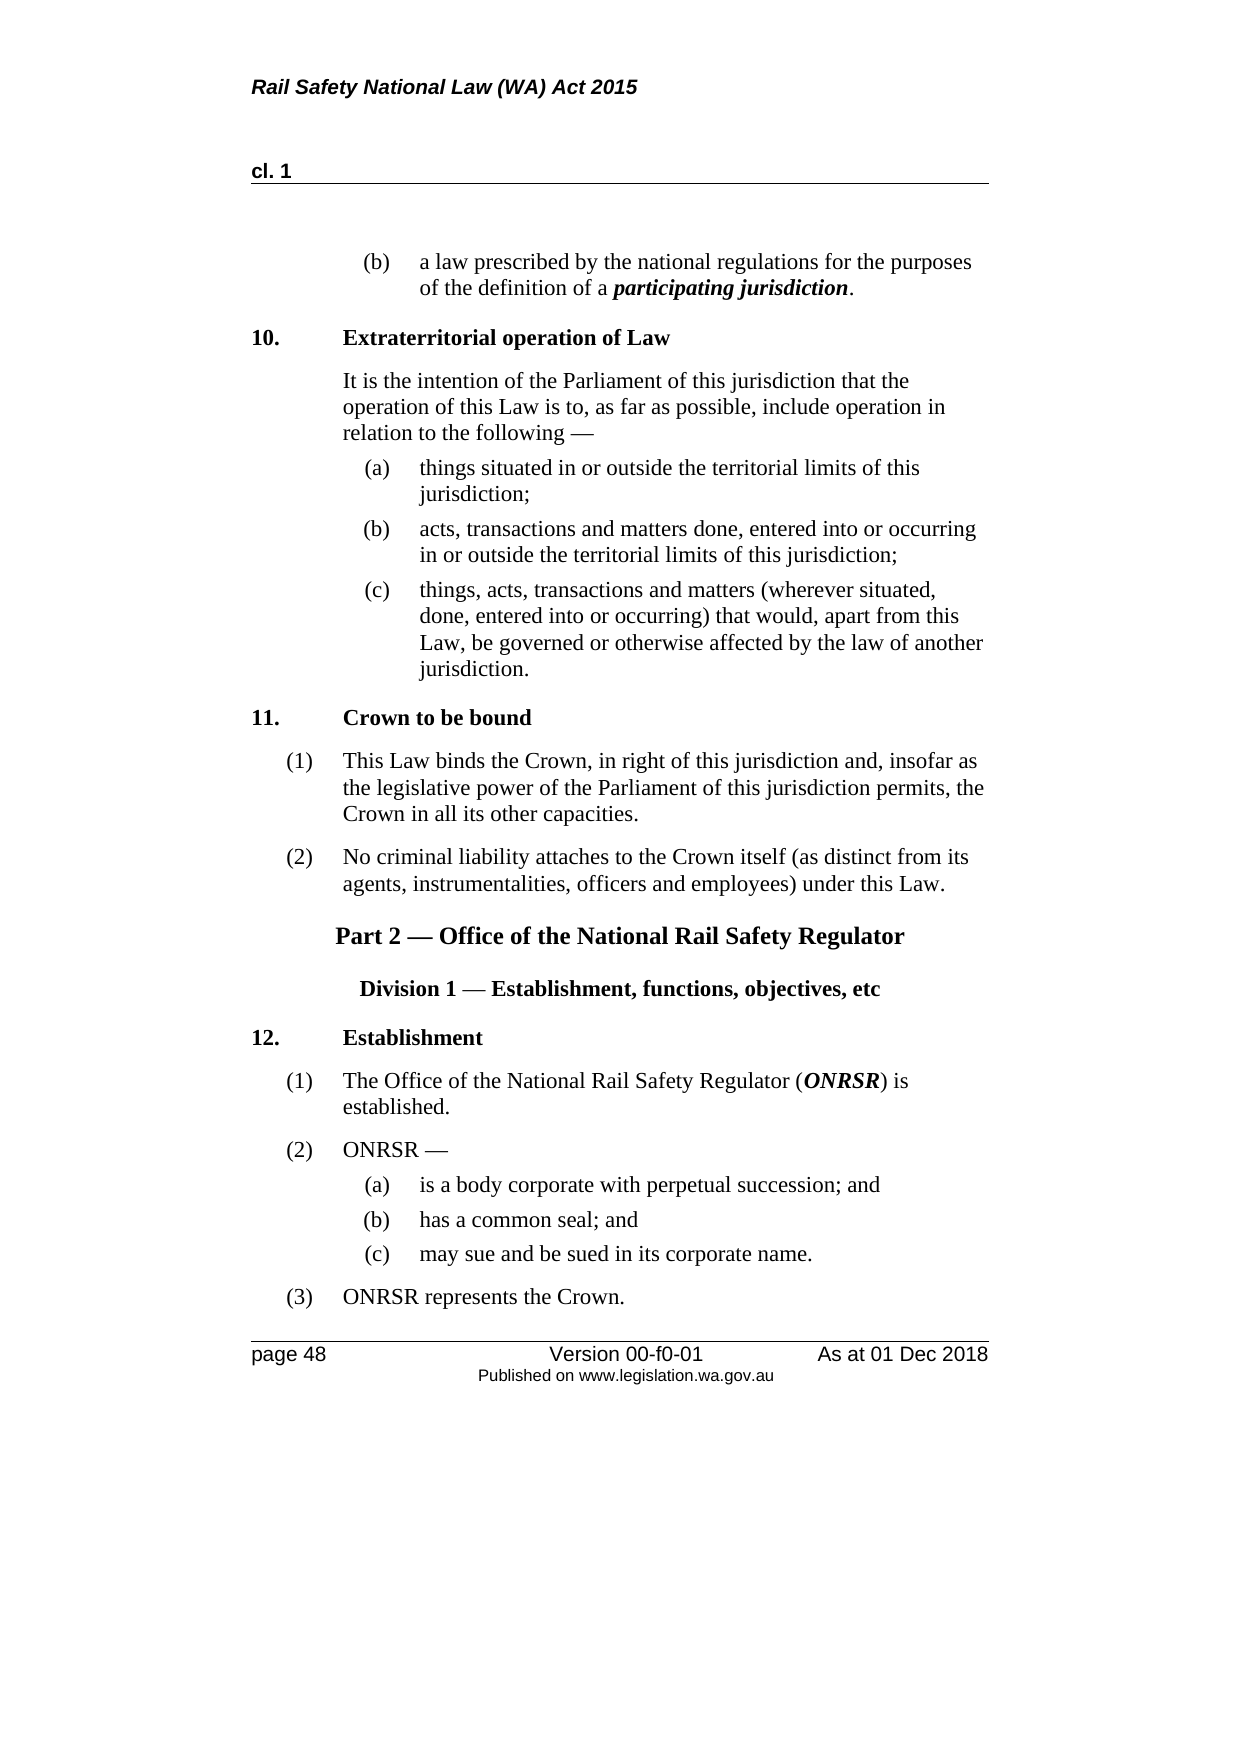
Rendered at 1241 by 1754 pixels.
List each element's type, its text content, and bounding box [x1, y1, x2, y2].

subtitle Part 2 — Office of the National Rail Safety Regulator [251, 921, 989, 950]
text (a) things situated in or outside the territorial limits of this jurisdiction; [251, 454, 989, 507]
text (1) The Office of the National Rail Safety Regulator (ONRSR) is established. [251, 1067, 989, 1120]
text (c) may sue and be sued in its corporate name. [251, 1240, 989, 1267]
text (3) ONRSR represents the Crown. [251, 1283, 989, 1310]
text It is the intention of the Parliament of this jurisdiction that the operation of this Law is to, as far as possible, include operation in relation to the following — [251, 367, 989, 446]
text (c) things, acts, transactions and matters (wherever situated, done, entered into or occurring) that would, apart from this Law, be governed or otherwise affected by the law of another jurisdiction. [251, 576, 989, 682]
text (1) This Law binds the Crown, in right of this jurisdiction and, insofar as the legislative power of the Parliament of this jurisdiction permits, the Crown in all its other capacities. [251, 747, 989, 827]
text (b) a law prescribed by the national regulations for the purposes of the definition of a participating jurisdiction. [251, 248, 989, 301]
text (b) acts, transactions and matters done, entered into or occurring in or outside the territorial limits of this jurisdiction; [251, 515, 989, 568]
text (b) has a common seal; and [251, 1206, 989, 1232]
text (2) ONRSR — [251, 1136, 989, 1163]
subtitle 11. Crown to be bound [251, 704, 989, 731]
subtitle 10. Extraterritorial operation of Law [251, 324, 989, 350]
text (2) No criminal liability attaches to the Crown itself (as distinct from its agents, instrumentalities, officers and employees) under this Law. [251, 843, 989, 896]
subtitle 12. Establishment [251, 1024, 989, 1050]
subtitle Division 1 — Establishment, functions, objectives, etc [251, 975, 989, 1001]
text (a) is a body corporate with perpetual succession; and [251, 1171, 989, 1197]
